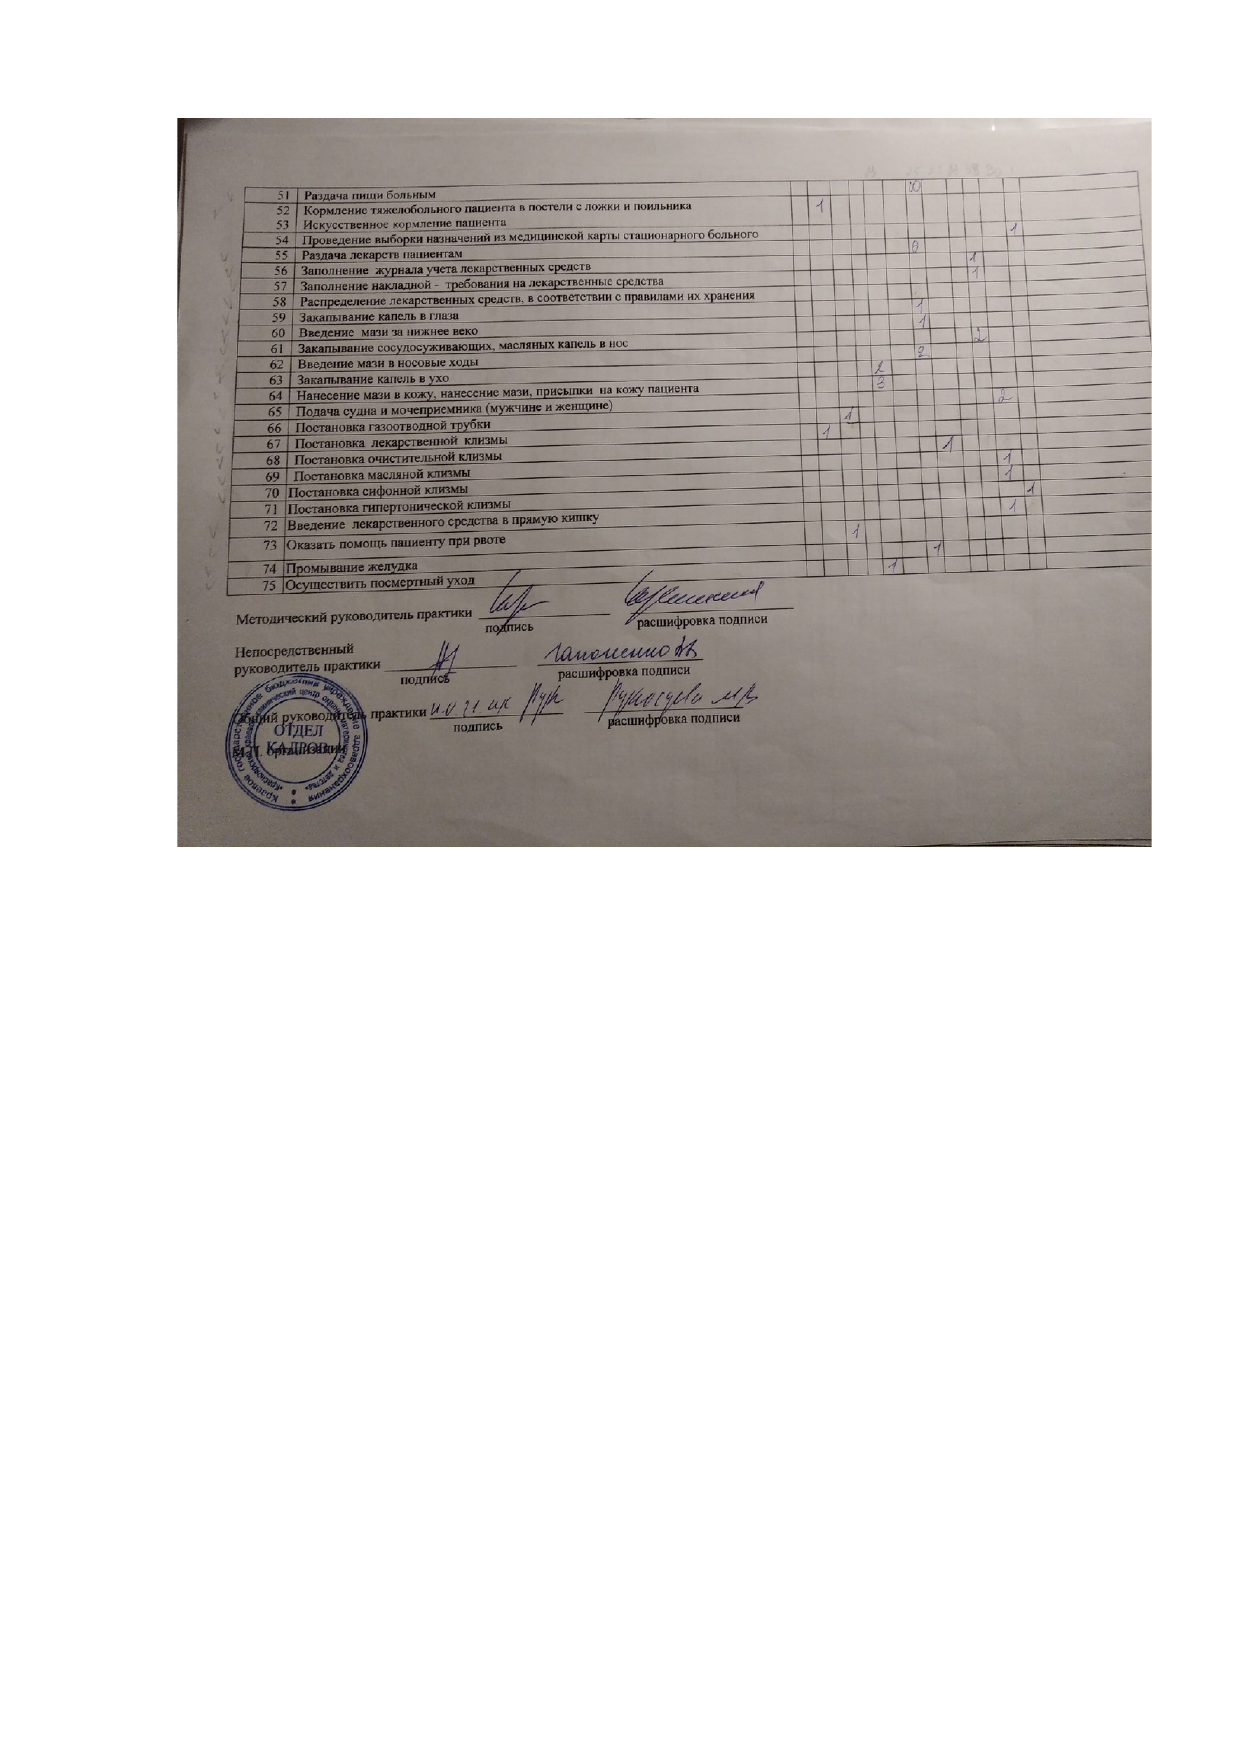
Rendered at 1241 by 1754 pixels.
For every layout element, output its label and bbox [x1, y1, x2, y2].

picture [177, 118, 1152, 847]
